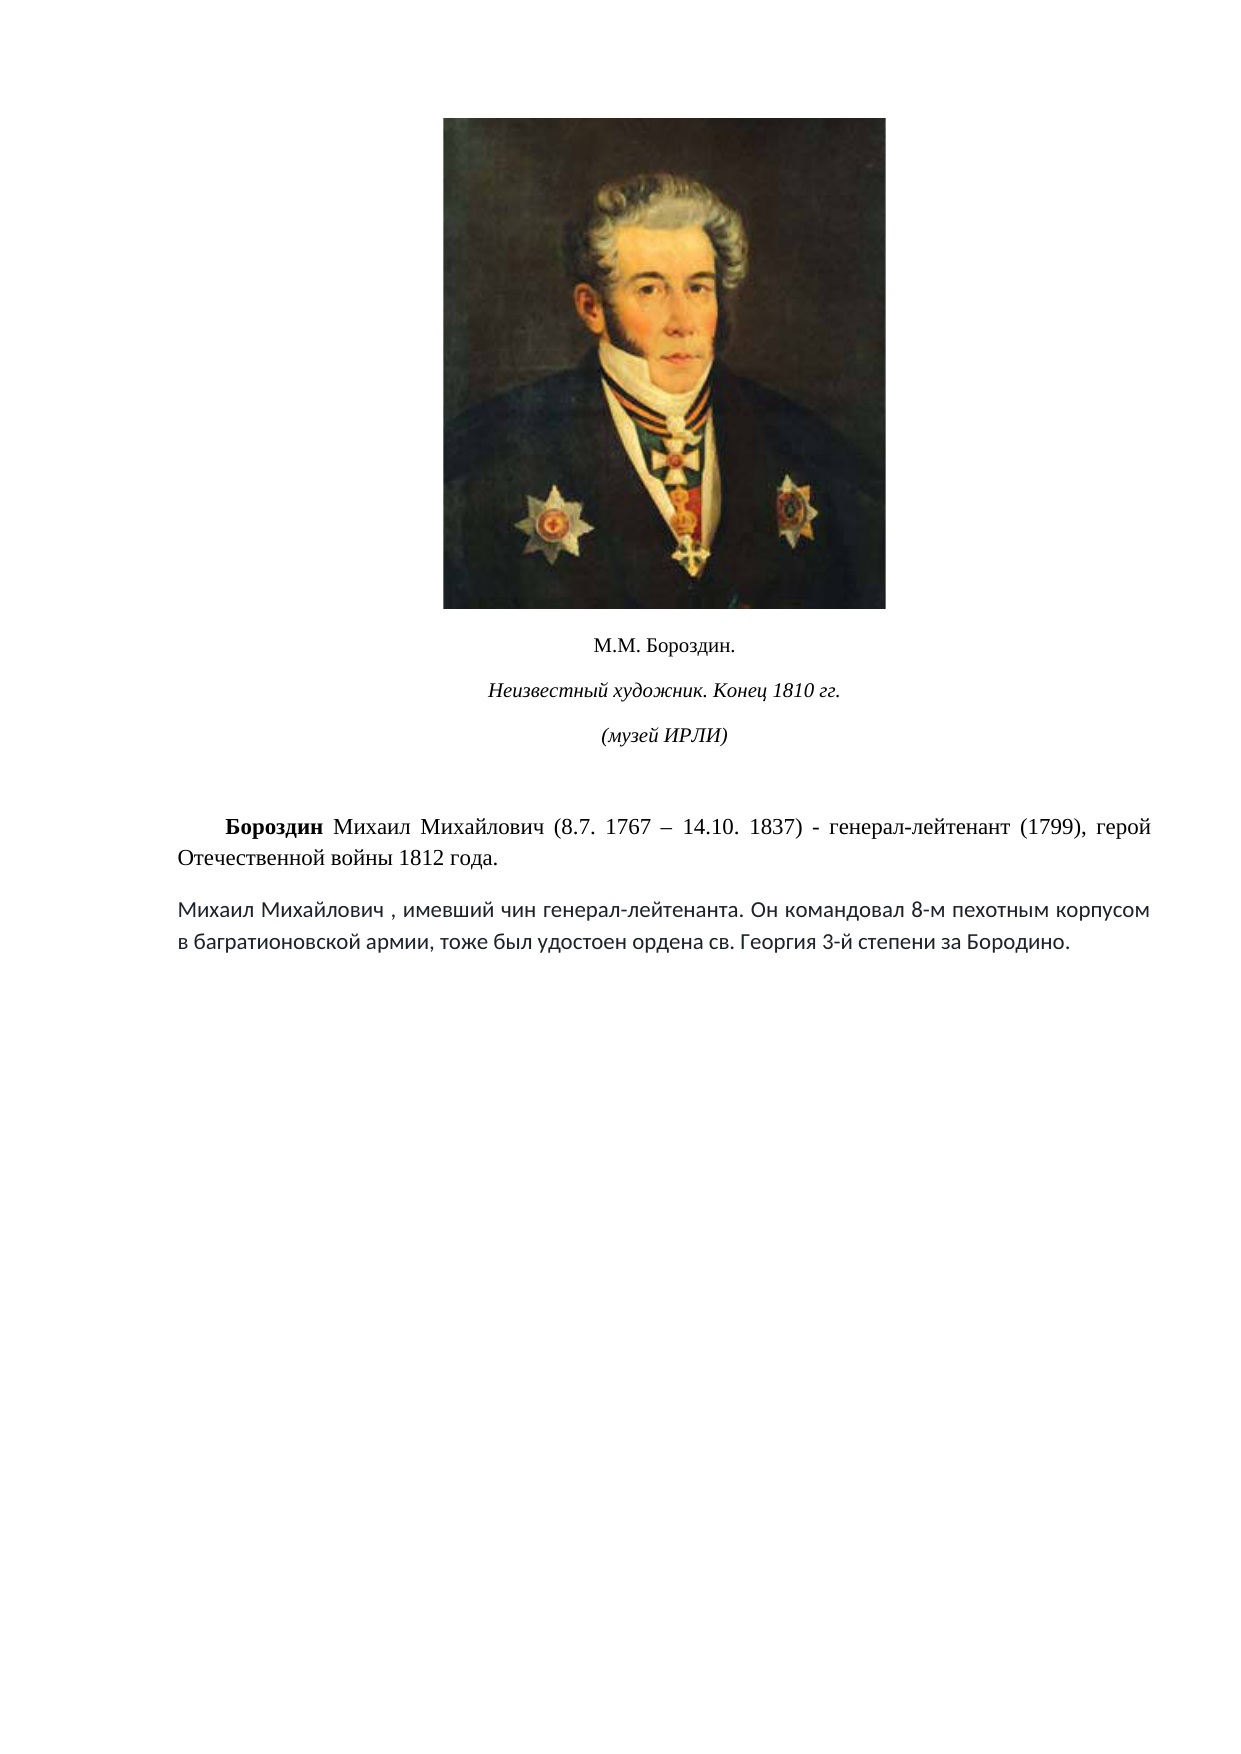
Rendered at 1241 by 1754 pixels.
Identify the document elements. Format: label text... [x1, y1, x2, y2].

picture [443, 118, 886, 609]
text Бороздин Михаил Михайлович (8.7. 1767 – 14.10. 1837) - генерал-лейтенант (1799), герой Отечественной войны 1812 года. [177, 813, 1152, 870]
text М.М. Бороздин. [177, 633, 1152, 657]
text Михаил Михайлович , имевший чин генерал-лейтенанта. Он командовал 8-м пехотным корпусом в багратионовской армии, тоже был удостоен ордена св. Георгия 3-й степени за Бородино. [177, 895, 1152, 955]
text Неизвестный художник. Конец 1810 гг. [177, 678, 1152, 702]
text (музей ИРЛИ) [177, 723, 1152, 747]
